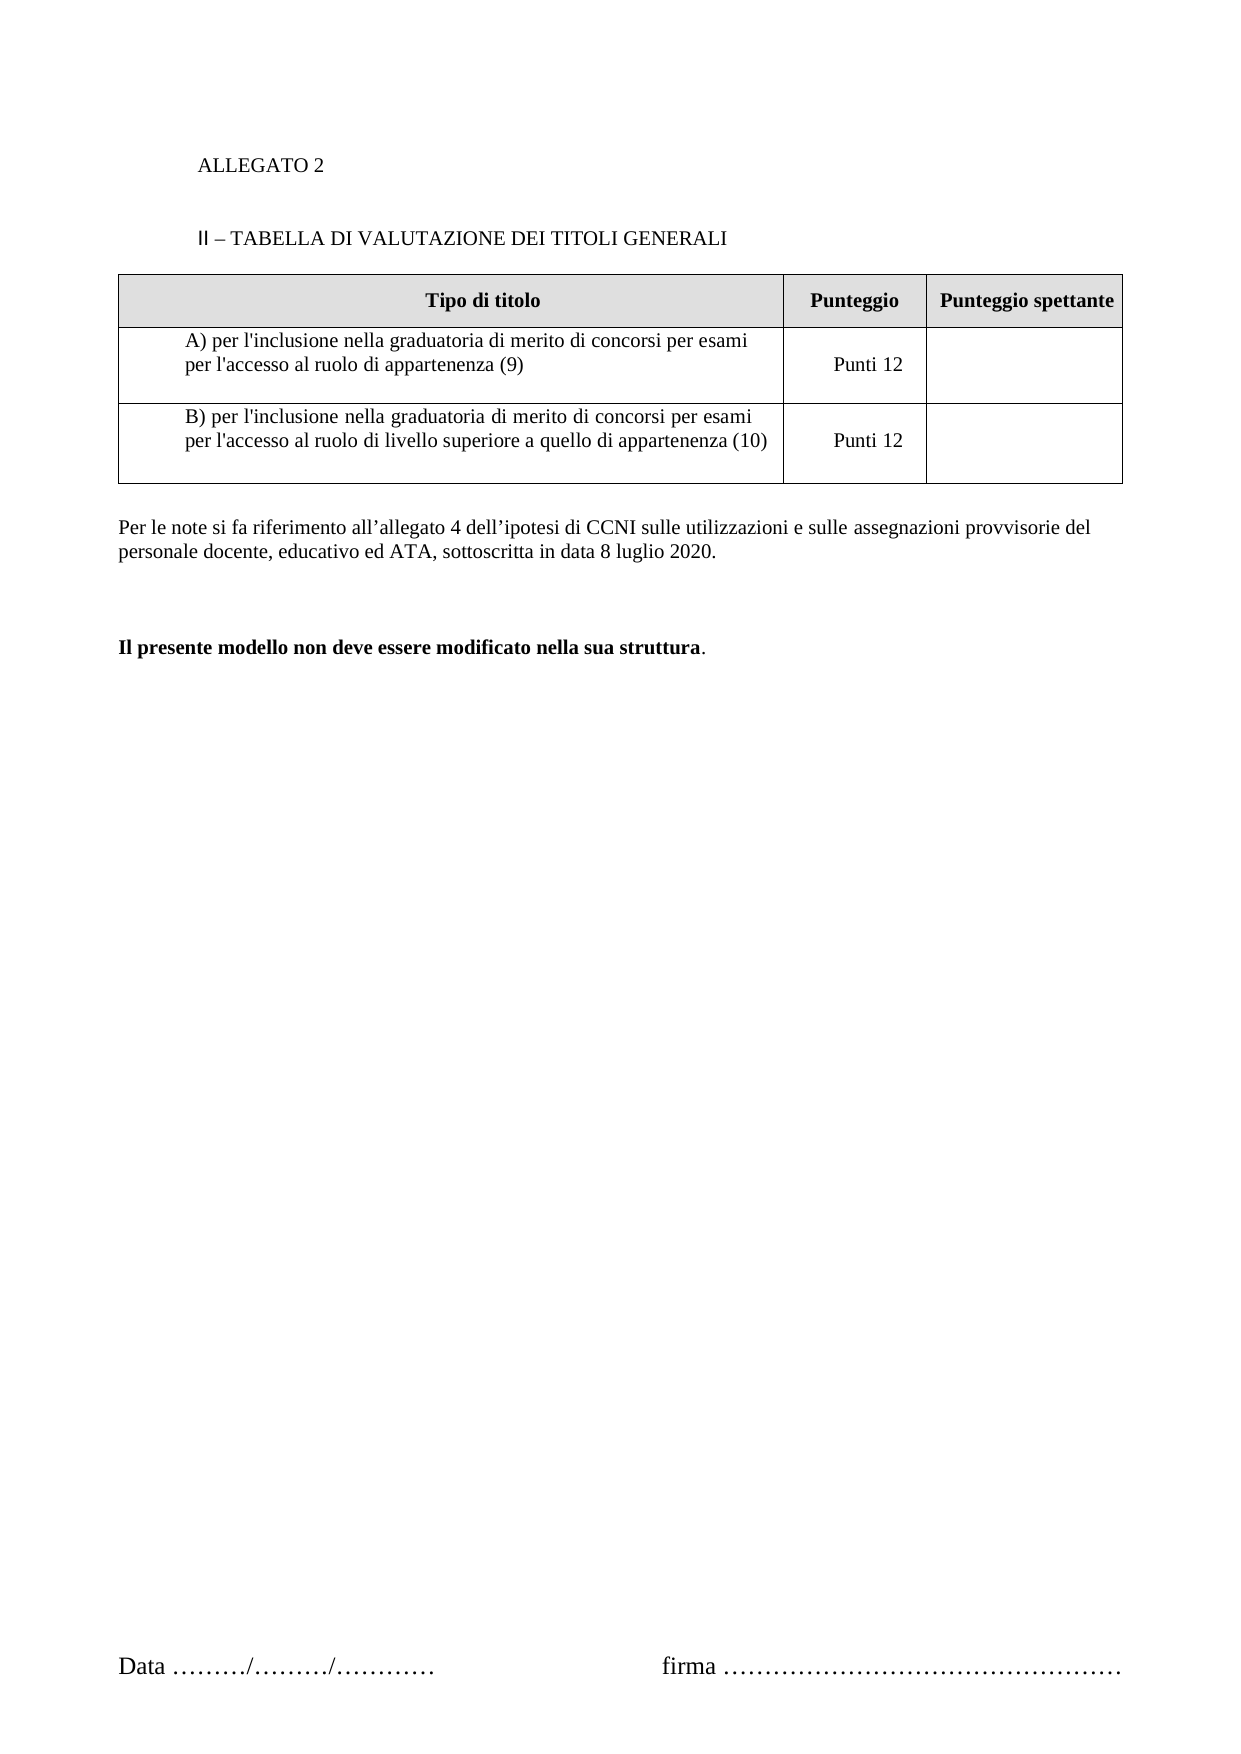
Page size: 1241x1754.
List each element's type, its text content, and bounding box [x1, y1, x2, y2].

table_cell Punti 12 [784, 328, 926, 403]
table_header Punteggio [784, 275, 926, 327]
table_header Tipo di titolo [119, 275, 783, 327]
table_cell [927, 404, 1122, 482]
table_cell [927, 328, 1122, 403]
table_cell Punti 12 [784, 404, 926, 482]
text Il presente modello non deve essere modificato nella sua struttura. [118, 635, 1122, 659]
text ALLEGATO 2 [197, 153, 1002, 177]
table_header Punteggio spettante [927, 275, 1122, 327]
list – TABELLA DI VALUTAZIONE DEI TITOLI GENERALI [197, 226, 1002, 250]
table_cell B) per l'inclusione nella graduatoria di merito di concorsi per esami per l'accesso al ruolo di livello superiore a quello di appartenenza (10) [119, 404, 783, 482]
table_cell A) per l'inclusione nella graduatoria di merito di concorsi per esami per l'accesso al ruolo di appartenenza (9) [119, 328, 783, 403]
